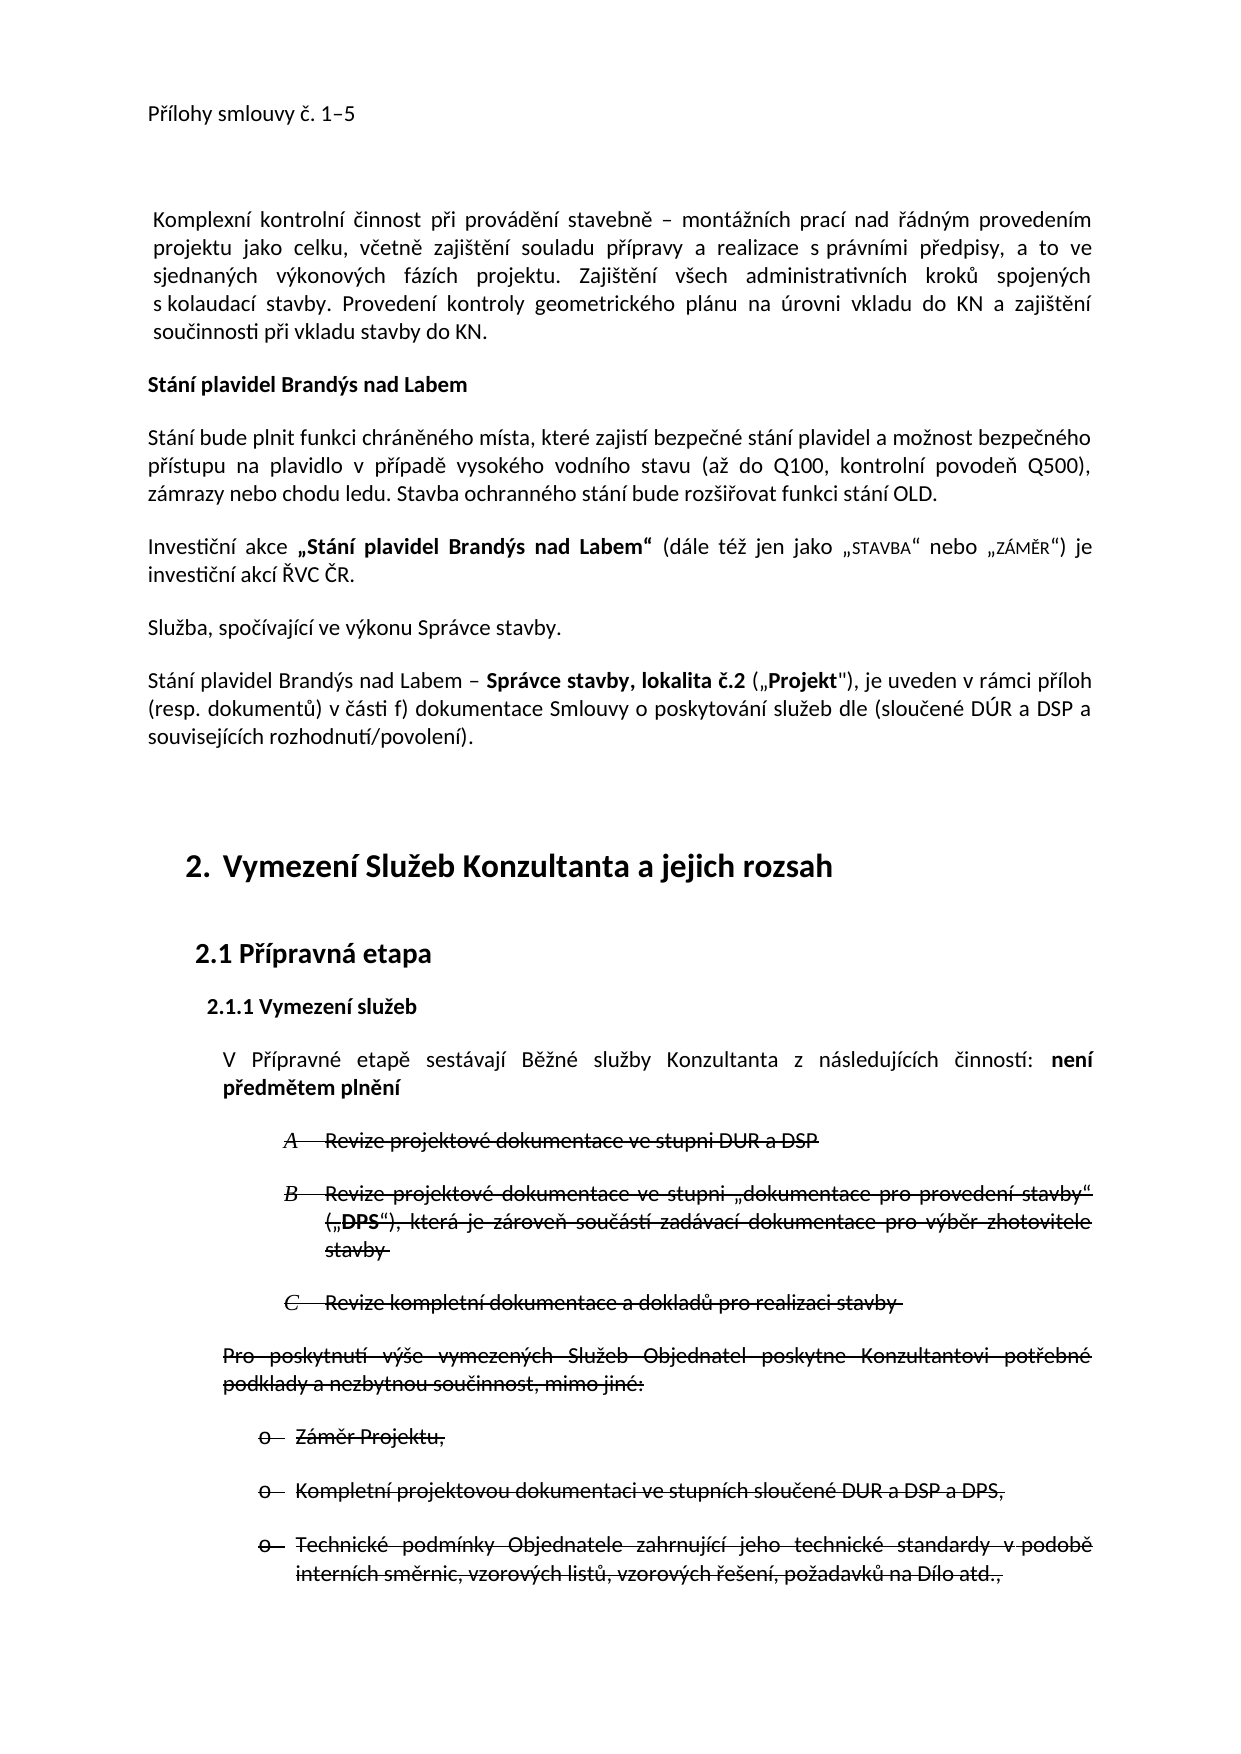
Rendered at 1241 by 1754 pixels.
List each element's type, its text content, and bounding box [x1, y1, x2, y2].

list Záměr Projektu, [258, 1422, 1093, 1451]
list V Přípravné etapě sestávají Běžné služby Konzultanta z následujících činností: není předmětem plnění [223, 1045, 1093, 1101]
subtitle 2.1 Přípravná etapa [195, 935, 1093, 971]
list Pro poskytnutí výše vymezených Služeb Objednatel poskytne Konzultantovi potřebné podklady a nezbytnou součinnost, mimo jiné: [223, 1341, 1093, 1397]
text Stání plavidel Brandýs nad Labem [148, 370, 1093, 398]
list Revize projektové dokumentace ve stupni „dokumentace pro provedení stavby“ („DPS“), která je zároveň součástí zadávací dokumentace pro výběr zhotovitele stavby [283, 1179, 1093, 1194]
list Kompletní projektovou dokumentaci ve stupních sloučené DUR a DSP a DPS, [258, 1476, 1093, 1505]
text Stání bude plnit funkci chráněného místa, které zajistí bezpečné stání plavidel a možnost bezpečného přístupu na plavidlo v případě vysokého vodního stavu (až do Q100, kontrolní povodeň Q500), zámrazy nebo chodu ledu. Stavba ochranného stání bude rozšiřovat funkci stání OLD. [148, 423, 1093, 507]
text Stání plavidel Brandýs nad Labem – Správce stavby, lokalita č.2 („Projekt"), je uveden v rámci příloh (resp. dokumentů) v části f) dokumentace Smlouvy o poskytování služeb dle (sloučené DÚR a DSP a souvisejících rozhodnutí/povolení). [148, 666, 1093, 750]
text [153, 205, 1093, 345]
subtitle Vymezení Služeb Konzultanta a jejich rozsah [185, 845, 1093, 886]
list Revize projektové dokumentace ve stupni DUR a DSP [283, 1126, 1093, 1154]
subtitle 2.1.1 Vymezení služeb [207, 992, 1093, 1020]
text Investiční akce „Stání plavidel Brandýs nad Labem“ (dále též jen jako „stavba“ nebo „záměr“) je investiční akcí ŘVC ČR. [148, 532, 1093, 588]
list Revize kompletní dokumentace a dokladů pro realizaci stavby [283, 1288, 1093, 1316]
list Revize projektové dokumentace ve stupni „dokumentace pro provedení stavby“ („DPS“), která je zároveň součástí zadávací dokumentace pro výběr zhotovitele stavby [283, 1195, 1093, 1263]
text Služba, spočívající ve výkonu Správce stavby. [148, 613, 1093, 641]
list Technické podmínky Objednatele zahrnující jeho technické standardy v podobě interních směrnic, vzorových listů, vzorových řešení, požadavků na Dílo atd., [258, 1530, 1093, 1587]
